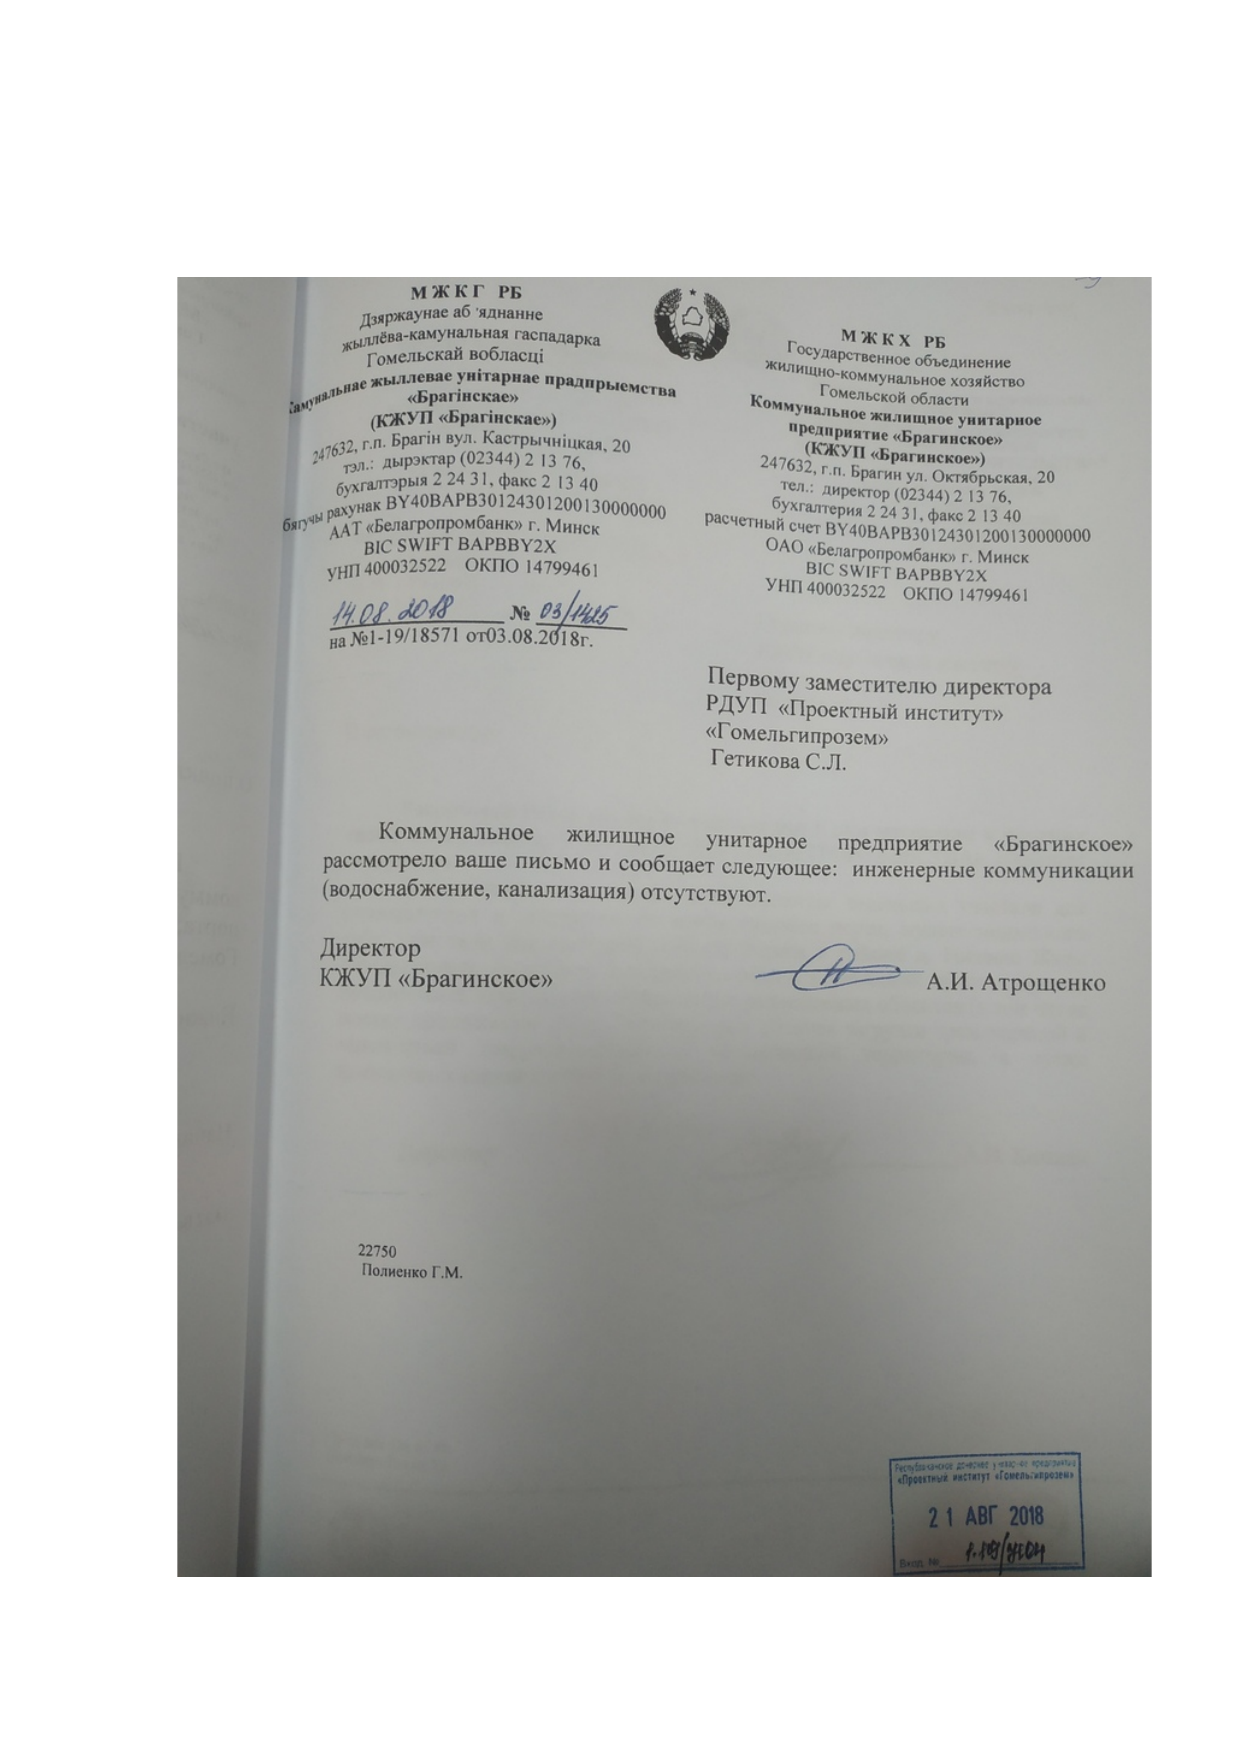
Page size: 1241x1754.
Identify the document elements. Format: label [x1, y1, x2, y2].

picture [177, 277, 1152, 1577]
